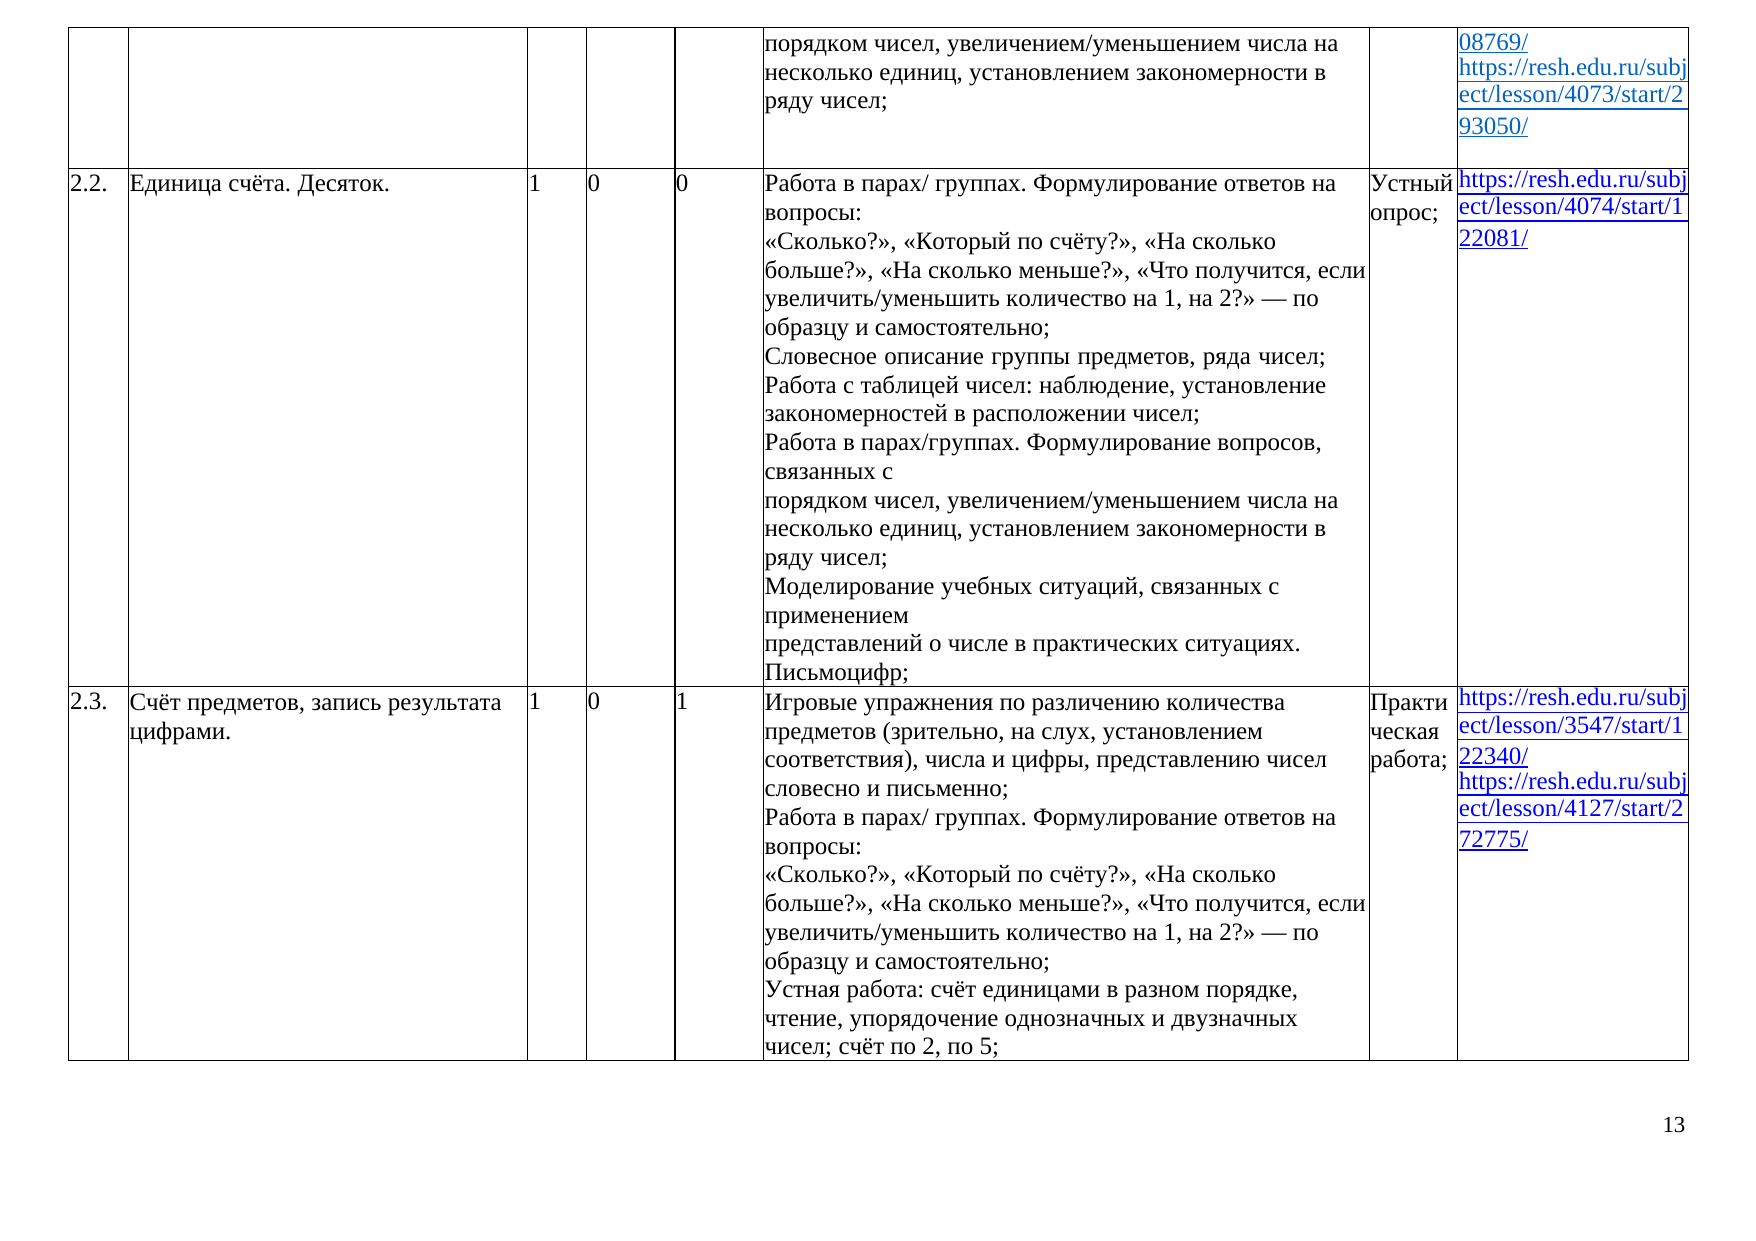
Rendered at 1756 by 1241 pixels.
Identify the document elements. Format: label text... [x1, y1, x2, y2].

table_cell 2.2. [69, 169, 128, 686]
table_cell Единица счёта. Десяток. [129, 169, 527, 686]
table_cell https://resh.edu.ru/subj [1458, 687, 1688, 711]
table_header [69, 28, 128, 167]
table_header [1370, 28, 1457, 167]
table_cell Устный опрос; [1370, 169, 1457, 686]
table_header [587, 28, 674, 167]
table_cell 22340/ https://resh.edu.ru/subj [1458, 740, 1688, 794]
table_cell ect/lesson/4074/start/1 [1458, 195, 1688, 220]
table_cell 1 [528, 687, 586, 1060]
table_cell 0 [587, 687, 674, 1060]
table_cell Практи ческая работа; [1370, 687, 1457, 1060]
table_cell 0 [587, 169, 674, 686]
table_cell 2.3. [69, 687, 128, 1060]
table_header [528, 28, 586, 167]
table_cell 22081/ [1458, 222, 1688, 686]
table_cell ect/lesson/3547/start/1 [1458, 713, 1688, 738]
table_cell ect/lesson/4127/start/2 [1458, 796, 1688, 822]
table_header порядком чисел, увеличением/уменьшением числа на несколько единиц, установлением закономерности в ряду чисел; [764, 28, 1369, 167]
table_cell Счёт предметов, запись результата цифрами. [129, 687, 527, 1060]
table_cell 1 [676, 687, 763, 1060]
table_cell ect/lesson/4073/start/2 [1458, 82, 1688, 108]
table_cell Работа в парах/ группах. Формулирование ответов на вопросы: «Сколько?», «Который по счёту?», «На сколько больше?», «На сколько меньше?», «Что получится, если увеличить/уменьшить количество на 1, на 2?» — по образцу и самостоятельно; Словесное описание группы предметов, ряда чисел; Работа с таблицей чисел: наблюдение, установление закономерностей в расположении чисел; Работа в парах/группах. Формулирование вопросов, связанных с порядком чисел, увеличением/уменьшением числа на несколько единиц, установлением закономерности в ряду чисел; Моделирование учебных ситуаций, связанных с применением представлений о числе в практических ситуациях. Письмоцифр; [764, 169, 1369, 686]
table_cell 0 [676, 169, 763, 686]
table_header [676, 28, 763, 167]
table_header [129, 28, 527, 167]
table_cell Игровые упражнения по различению количества предметов (зрительно, на слух, установлением соответствия), числа и цифры, представлению чисел словесно и письменно; Работа в парах/ группах. Формулирование ответов на вопросы: «Сколько?», «Который по счёту?», «На сколько больше?», «На сколько меньше?», «Что получится, если увеличить/уменьшить количество на 1, на 2?» — по образцу и самостоятельно; Устная работа: счёт единицами в разном порядке, чтение, упорядочение однозначных и двузначных чисел; счёт по 2, по 5; [764, 687, 1369, 1060]
table_cell 72775/ [1458, 823, 1688, 1060]
table_cell 93050/ [1458, 110, 1688, 167]
table_cell https://resh.edu.ru/subj [1458, 169, 1688, 193]
table_header 08769/ https://resh.edu.ru/subj [1458, 28, 1688, 81]
table_cell 1 [528, 169, 586, 686]
